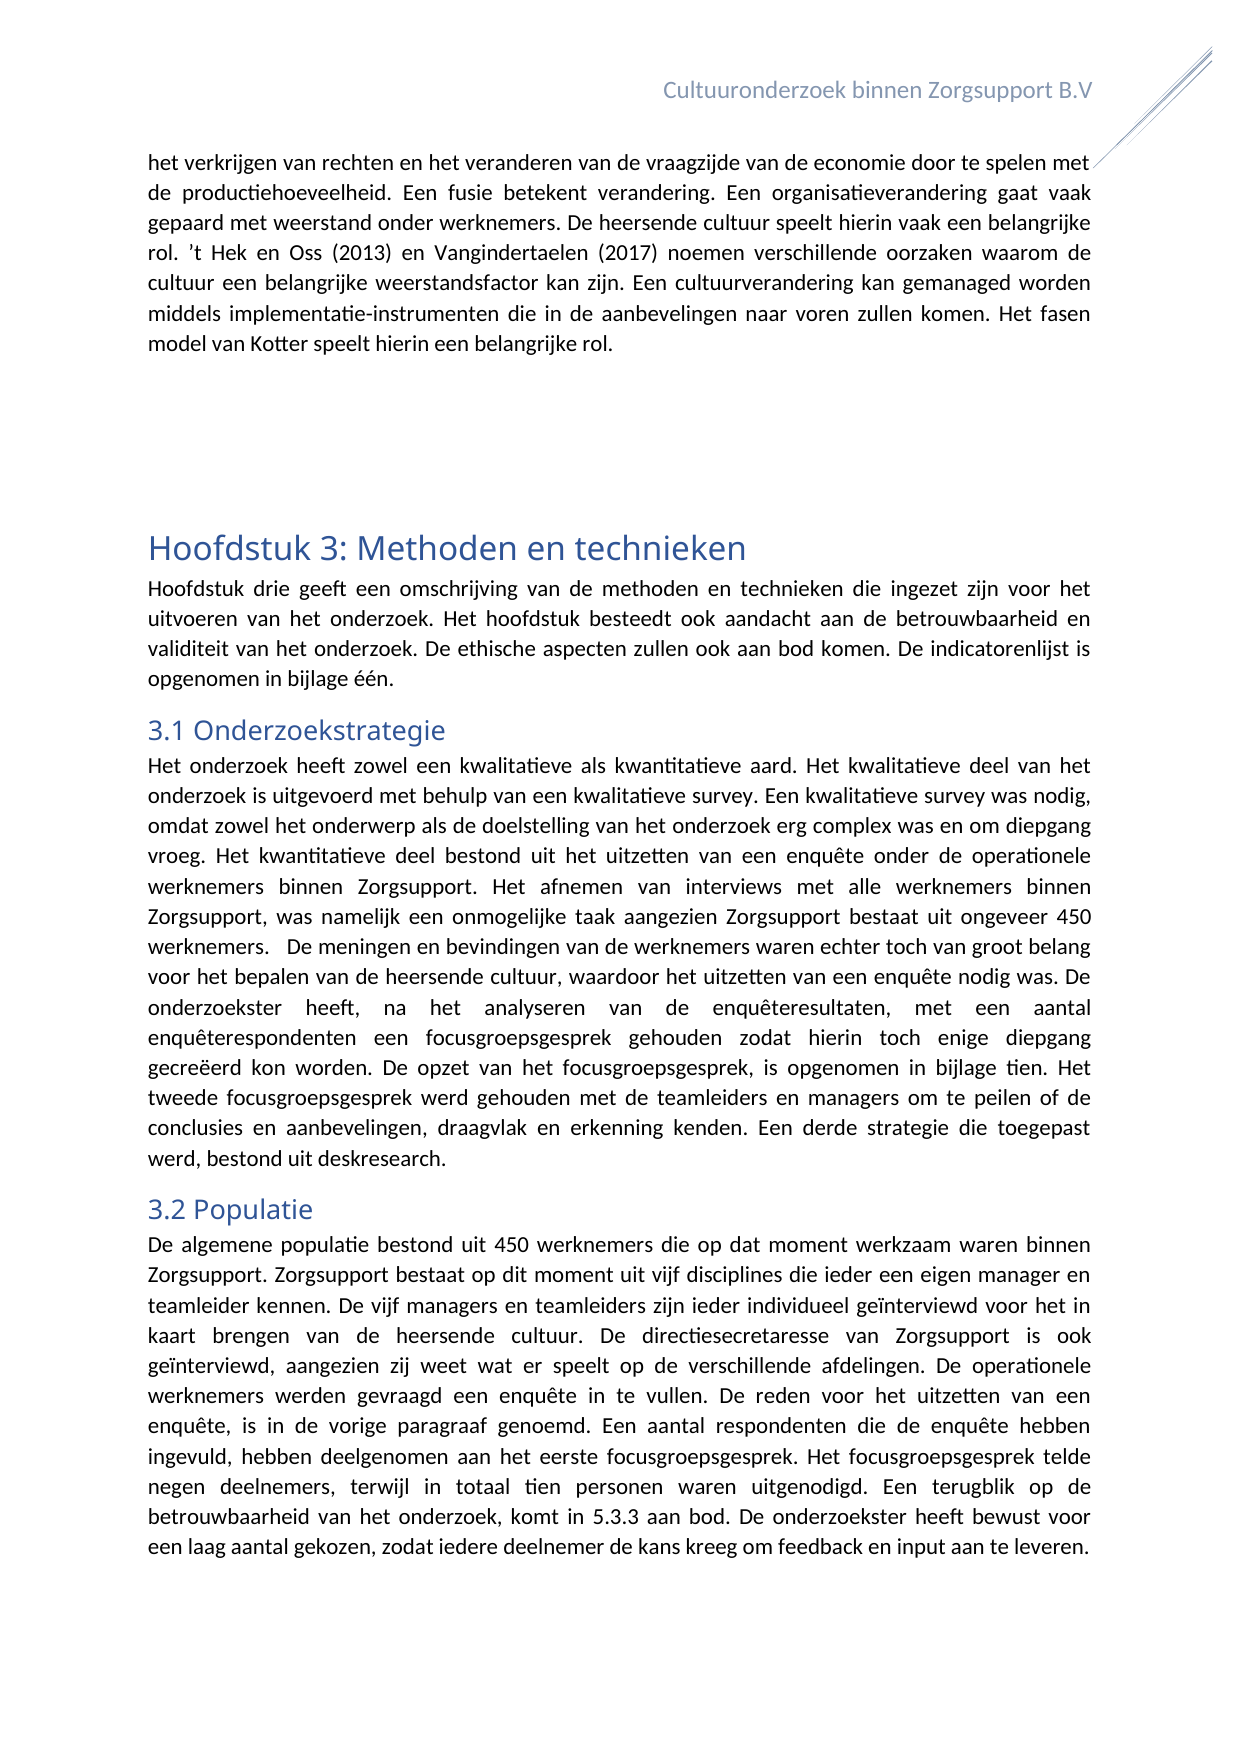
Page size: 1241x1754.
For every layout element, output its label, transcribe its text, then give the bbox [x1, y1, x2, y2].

text De algemene populatie bestond uit 450 werknemers die op dat moment werkzaam waren binnen Zorgsupport. Zorgsupport bestaat op dit moment uit vijf disciplines die ieder een eigen manager en teamleider kennen. De vijf managers en teamleiders zijn ieder individueel geïnterviewd voor het in kaart brengen van de heersende cultuur. De directiesecretaresse van Zorgsupport is ook geïnterviewd, aangezien zij weet wat er speelt op de verschillende afdelingen. De operationele werknemers werden gevraagd een enquête in te vullen. De reden voor het uitzetten van een enquête, is in de vorige paragraaf genoemd. Een aantal respondenten die de enquête hebben ingevuld, hebben deelgenomen aan het eerste focusgroepsgesprek. Het focusgroepsgesprek telde negen deelnemers, terwijl in totaal tien personen waren uitgenodigd. Een terugblik op de betrouwbaarheid van het onderzoek, komt in 5.3.3 aan bod. De onderzoekster heeft bewust voor een laag aantal gekozen, zodat iedere deelnemer de kans kreeg om feedback en input aan te leveren. [148, 1230, 1093, 1560]
subtitle 3.2 Populatie [148, 1191, 1093, 1227]
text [148, 148, 1093, 357]
text Het onderzoek heeft zowel een kwalitatieve als kwantitatieve aard. Het kwalitatieve deel van het onderzoek is uitgevoerd met behulp van een kwalitatieve survey. Een kwalitatieve survey was nodig, omdat zowel het onderwerp als de doelstelling van het onderzoek erg complex was en om diepgang vroeg. Het kwantitatieve deel bestond uit het uitzetten van een enquête onder de operationele werknemers binnen Zorgsupport. Het afnemen van interviews met alle werknemers binnen Zorgsupport, was namelijk een onmogelijke taak aangezien Zorgsupport bestaat uit ongeveer 450 werknemers. De meningen en bevindingen van de werknemers waren echter toch van groot belang voor het bepalen van de heersende cultuur, waardoor het uitzetten van een enquête nodig was. De onderzoekster heeft, na het analyseren van de enquêteresultaten, met een aantal enquêterespondenten een focusgroepsgesprek gehouden zodat hierin toch enige diepgang gecreëerd kon worden. De opzet van het focusgroepsgesprek, is opgenomen in bijlage tien. Het tweede focusgroepsgesprek werd gehouden met de teamleiders en managers om te peilen of de conclusies en aanbevelingen, draagvlak en erkenning kenden. Een derde strategie die toegepast werd, bestond uit deskresearch. [148, 751, 1093, 1172]
subtitle 3.1 Onderzoekstrategie [148, 711, 1093, 748]
subtitle Hoofdstuk 3: Methoden en technieken [148, 525, 1093, 570]
text Hoofdstuk drie geeft een omschrijving van de methoden en technieken die ingezet zijn voor het uitvoeren van het onderzoek. Het hoofdstuk besteedt ook aandacht aan de betrouwbaarheid en validiteit van het onderzoek. De ethische aspecten zullen ook aan bod komen. De indicatorenlijst is opgenomen in bijlage één. [148, 574, 1093, 692]
